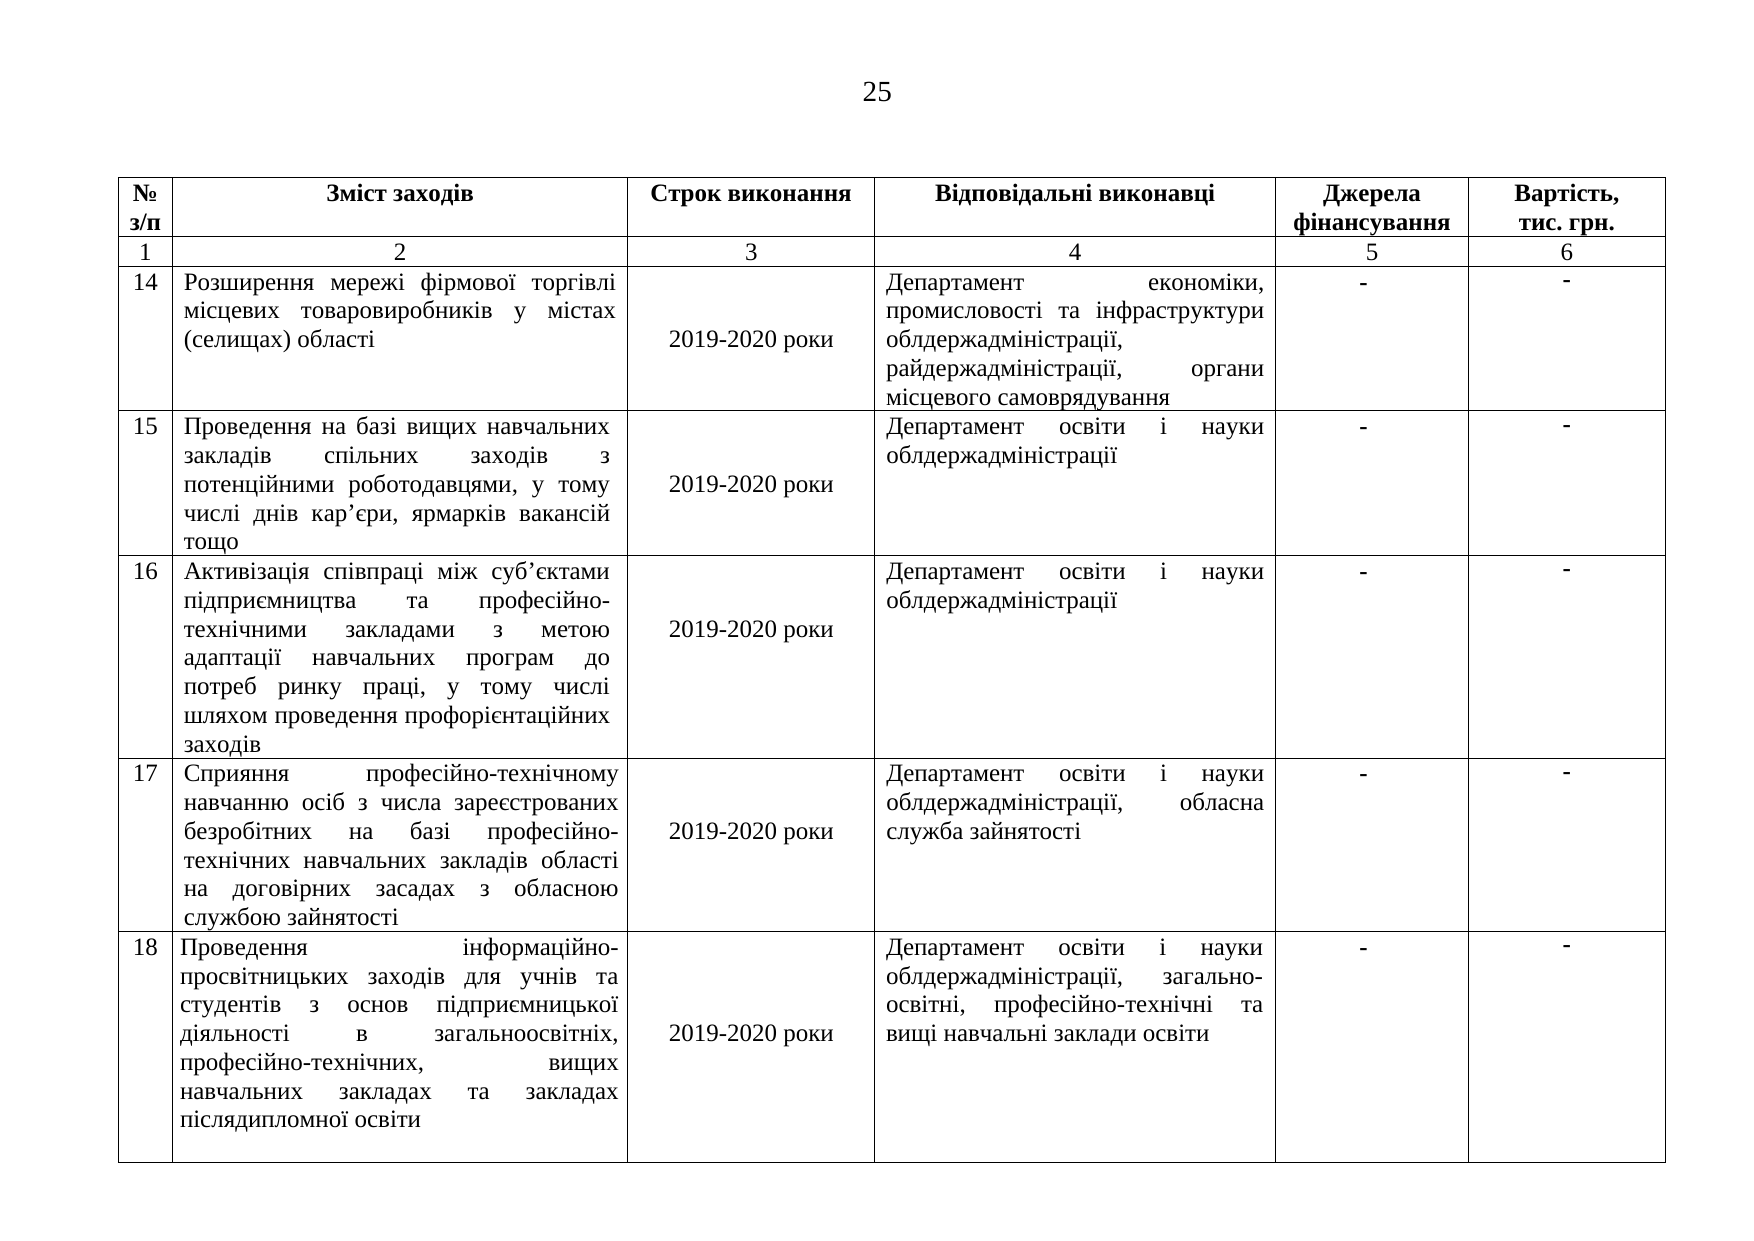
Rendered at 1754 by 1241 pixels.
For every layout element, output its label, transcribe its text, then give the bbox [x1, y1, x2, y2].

table_cell - [1276, 411, 1468, 555]
table_cell - [1469, 411, 1665, 555]
table_cell Департамент освіти і науки облдержадміністрації [875, 556, 1275, 757]
table_cell - [1276, 932, 1468, 1162]
table_header № з/п [119, 178, 172, 236]
table_cell - [1276, 267, 1468, 410]
table_cell Проведення на базі вищих навчальних закладів спільних заходів з потенційними роботодавцями, у тому числі днів кар’єри, ярмарків вакансій тощо [173, 411, 627, 555]
table_cell 2 [173, 237, 627, 266]
table_header Відповідальні виконавці [875, 178, 1275, 236]
table_cell 6 [1469, 237, 1665, 266]
table_cell Департамент економіки, промисловості та інфраструктури облдержадміністрації, райдержадміністрації, органи місцевого самоврядування [875, 267, 1275, 410]
table_cell - [1276, 759, 1468, 931]
table_cell Департамент освіти і науки облдержадміністрації [875, 411, 1275, 555]
table_header Строк виконання [628, 178, 874, 236]
table_cell 17 [119, 759, 172, 931]
table_cell 18 [119, 932, 172, 1162]
table_header Вартість, тис. грн. [1469, 178, 1665, 236]
table_cell - [1276, 556, 1468, 757]
table_cell Розширення мережі фірмової торгівлі місцевих товаровиробників у містах (селищах) області [173, 267, 627, 410]
table_cell Сприяння професійно-технічному навчанню осіб з числа зареєстрованих безробітних на базі професійно-технічних навчальних закладів області на договірних засадах з обласною службою зайнятості [173, 759, 627, 931]
table_cell Активізація співпраці між суб’єктами підприємництва та професійно-технічними закладами з метою адаптації навчальних програм до потреб ринку праці, у тому числі шляхом проведення профорієнтаційних заходів [173, 556, 627, 757]
table_cell 4 [875, 237, 1275, 266]
table_cell Проведення інформаційно-просвітницьких заходів для учнів та студентів з основ підприємницької діяльності в загальноосвітніх, професійно-технічних, вищих навчальних закладах та закладах післядипломної освіти [173, 932, 627, 1162]
table_cell Департамент освіти і науки облдержадміністрації, загально-освітні, професійно-технічні та вищі навчальні заклади освіти [875, 932, 1275, 1162]
table_cell 16 [119, 556, 172, 757]
table_cell 5 [1276, 237, 1468, 266]
table_cell 2019-2020 роки [628, 556, 874, 757]
table_cell 1 [119, 237, 172, 266]
table_cell - [1469, 267, 1665, 410]
table_header Джерела фінансування [1276, 178, 1468, 236]
table_cell 2019-2020 роки [628, 267, 874, 410]
table_cell 15 [119, 411, 172, 555]
table_cell - [1469, 759, 1665, 931]
table_cell 14 [119, 267, 172, 410]
table_cell 2019-2020 роки [628, 932, 874, 1162]
table_cell - [1469, 932, 1665, 1162]
table_cell - [1469, 556, 1665, 757]
table_header Зміст заходів [173, 178, 627, 236]
table_cell 3 [628, 237, 874, 266]
table_cell Департамент освіти і науки облдержадміністрації, обласна служба зайнятості [875, 759, 1275, 931]
table_cell 2019-2020 роки [628, 411, 874, 555]
table_cell 2019-2020 роки [628, 759, 874, 931]
